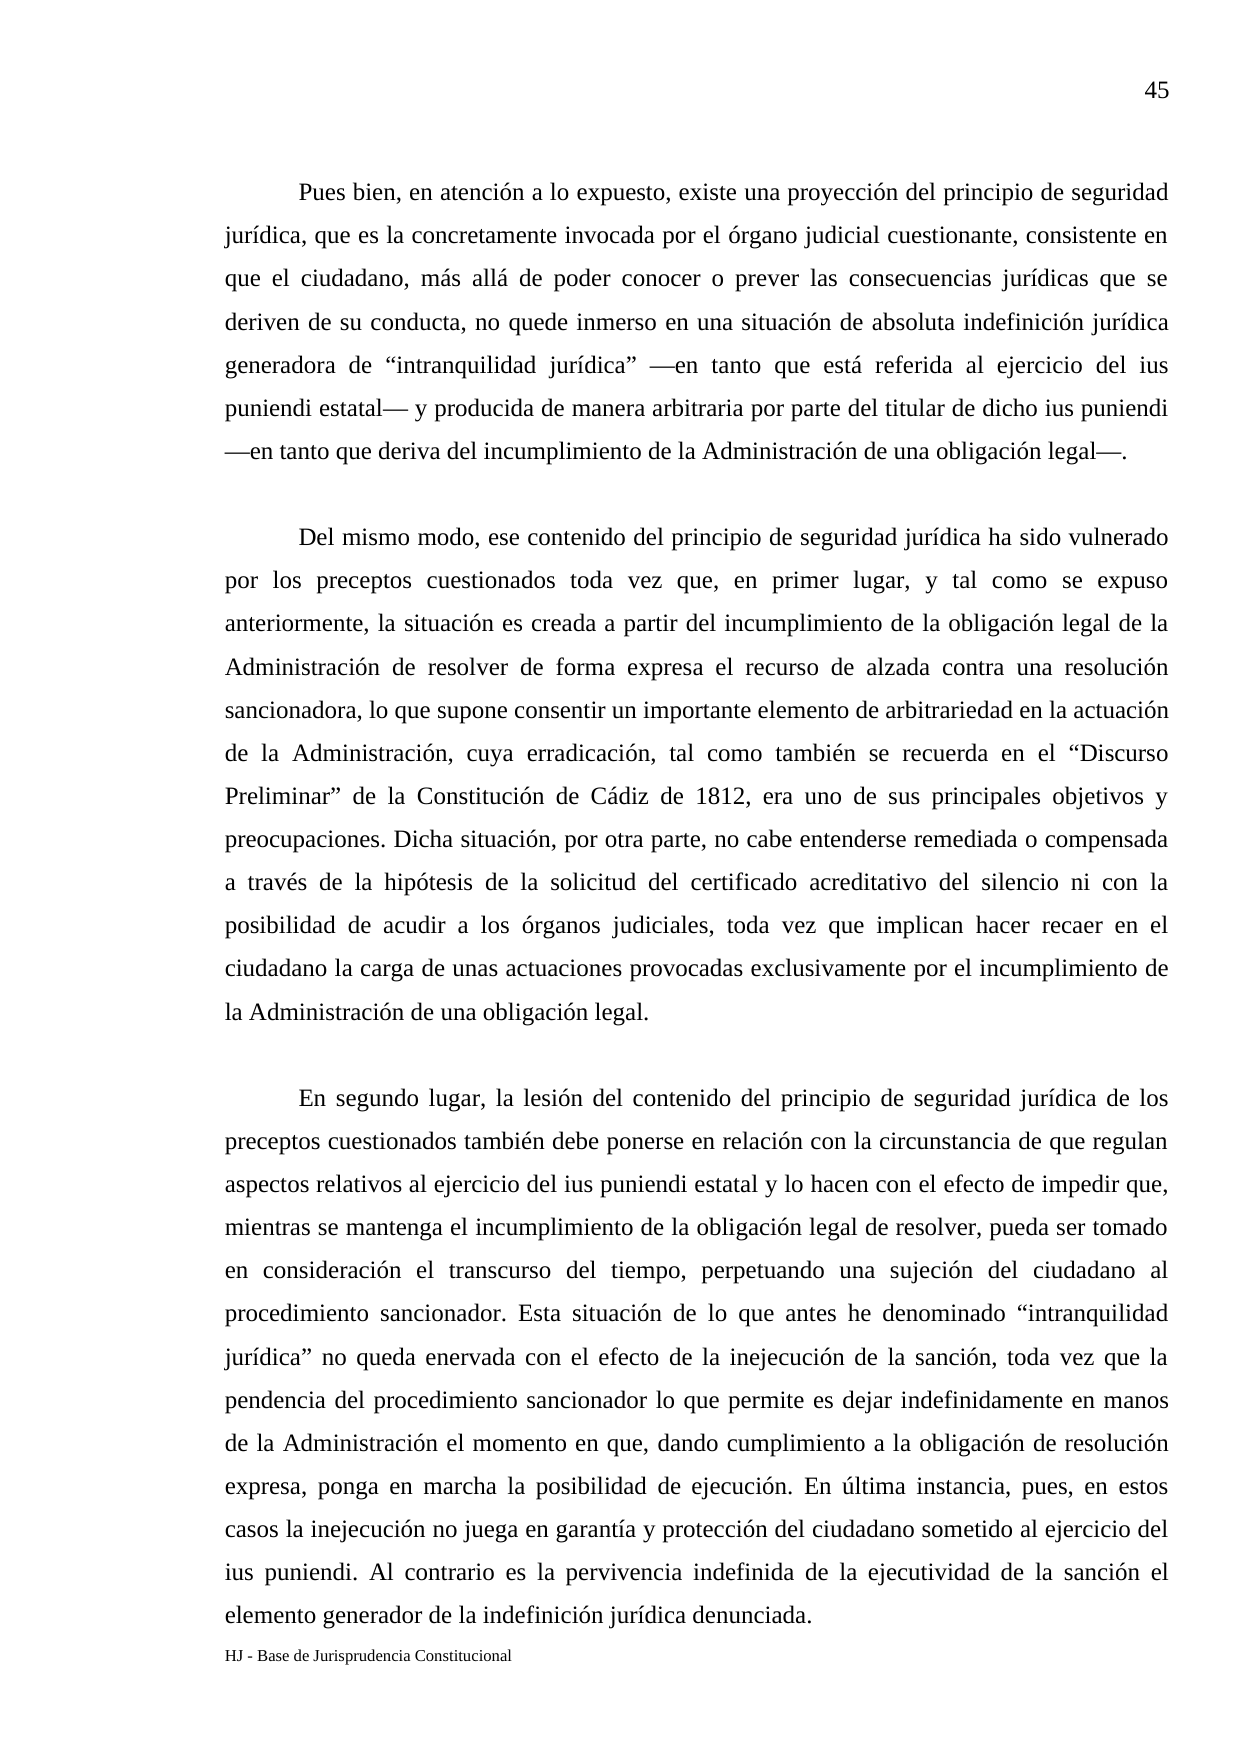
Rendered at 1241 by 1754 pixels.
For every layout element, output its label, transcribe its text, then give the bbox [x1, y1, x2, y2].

text Pues bien, en atención a lo expuesto, existe una proyección del principio de seguridad jurídica, que es la concretamente invocada por el órgano judicial cuestionante, consistente en que el ciudadano, más allá de poder conocer o prever las consecuencias jurídicas que se deriven de su conducta, no quede inmerso en una situación de absoluta indefinición jurídica generadora de “intranquilidad jurídica” —en tanto que está referida al ejercicio del ius puniendi estatal— y producida de manera arbitraria por parte del titular de dicho ius puniendi —en tanto que deriva del incumplimiento de la Administración de una obligación legal—. [224, 177, 1169, 465]
text En segundo lugar, la lesión del contenido del principio de seguridad jurídica de los preceptos cuestionados también debe ponerse en relación con la circunstancia de que regulan aspectos relativos al ejercicio del ius puniendi estatal y lo hacen con el efecto de impedir que, mientras se mantenga el incumplimiento de la obligación legal de resolver, pueda ser tomado en consideración el transcurso del tiempo, perpetuando una sujeción del ciudadano al procedimiento sancionador. Esta situación de lo que antes he denominado “intranquilidad jurídica” no queda enervada con el efecto de la inejecución de la sanción, toda vez que la pendencia del procedimiento sancionador lo que permite es dejar indefinidamente en manos de la Administración el momento en que, dando cumplimiento a la obligación de resolución expresa, ponga en marcha la posibilidad de ejecución. En última instancia, pues, en estos casos la inejecución no juega en garantía y protección del ciudadano sometido al ejercicio del ius puniendi. Al contrario es la pervivencia indefinida de la ejecutividad de la sanción el elemento generador de la indefinición jurídica denunciada. [224, 1083, 1169, 1629]
text Del mismo modo, ese contenido del principio de seguridad jurídica ha sido vulnerado por los preceptos cuestionados toda vez que, en primer lugar, y tal como se expuso anteriormente, la situación es creada a partir del incumplimiento de la obligación legal de la Administración de resolver de forma expresa el recurso de alzada contra una resolución sancionadora, lo que supone consentir un importante elemento de arbitrariedad en la actuación de la Administración, cuya erradicación, tal como también se recuerda en el “Discurso Preliminar” de la Constitución de Cádiz de 1812, era uno de sus principales objetivos y preocupaciones. Dicha situación, por otra parte, no cabe entenderse remediada o compensada a través de la hipótesis de la solicitud del certificado acreditativo del silencio ni con la posibilidad de acudir a los órganos judiciales, toda vez que implican hacer recaer en el ciudadano la carga de unas actuaciones provocadas exclusivamente por el incumplimiento de la Administración de una obligación legal. [224, 522, 1169, 1025]
